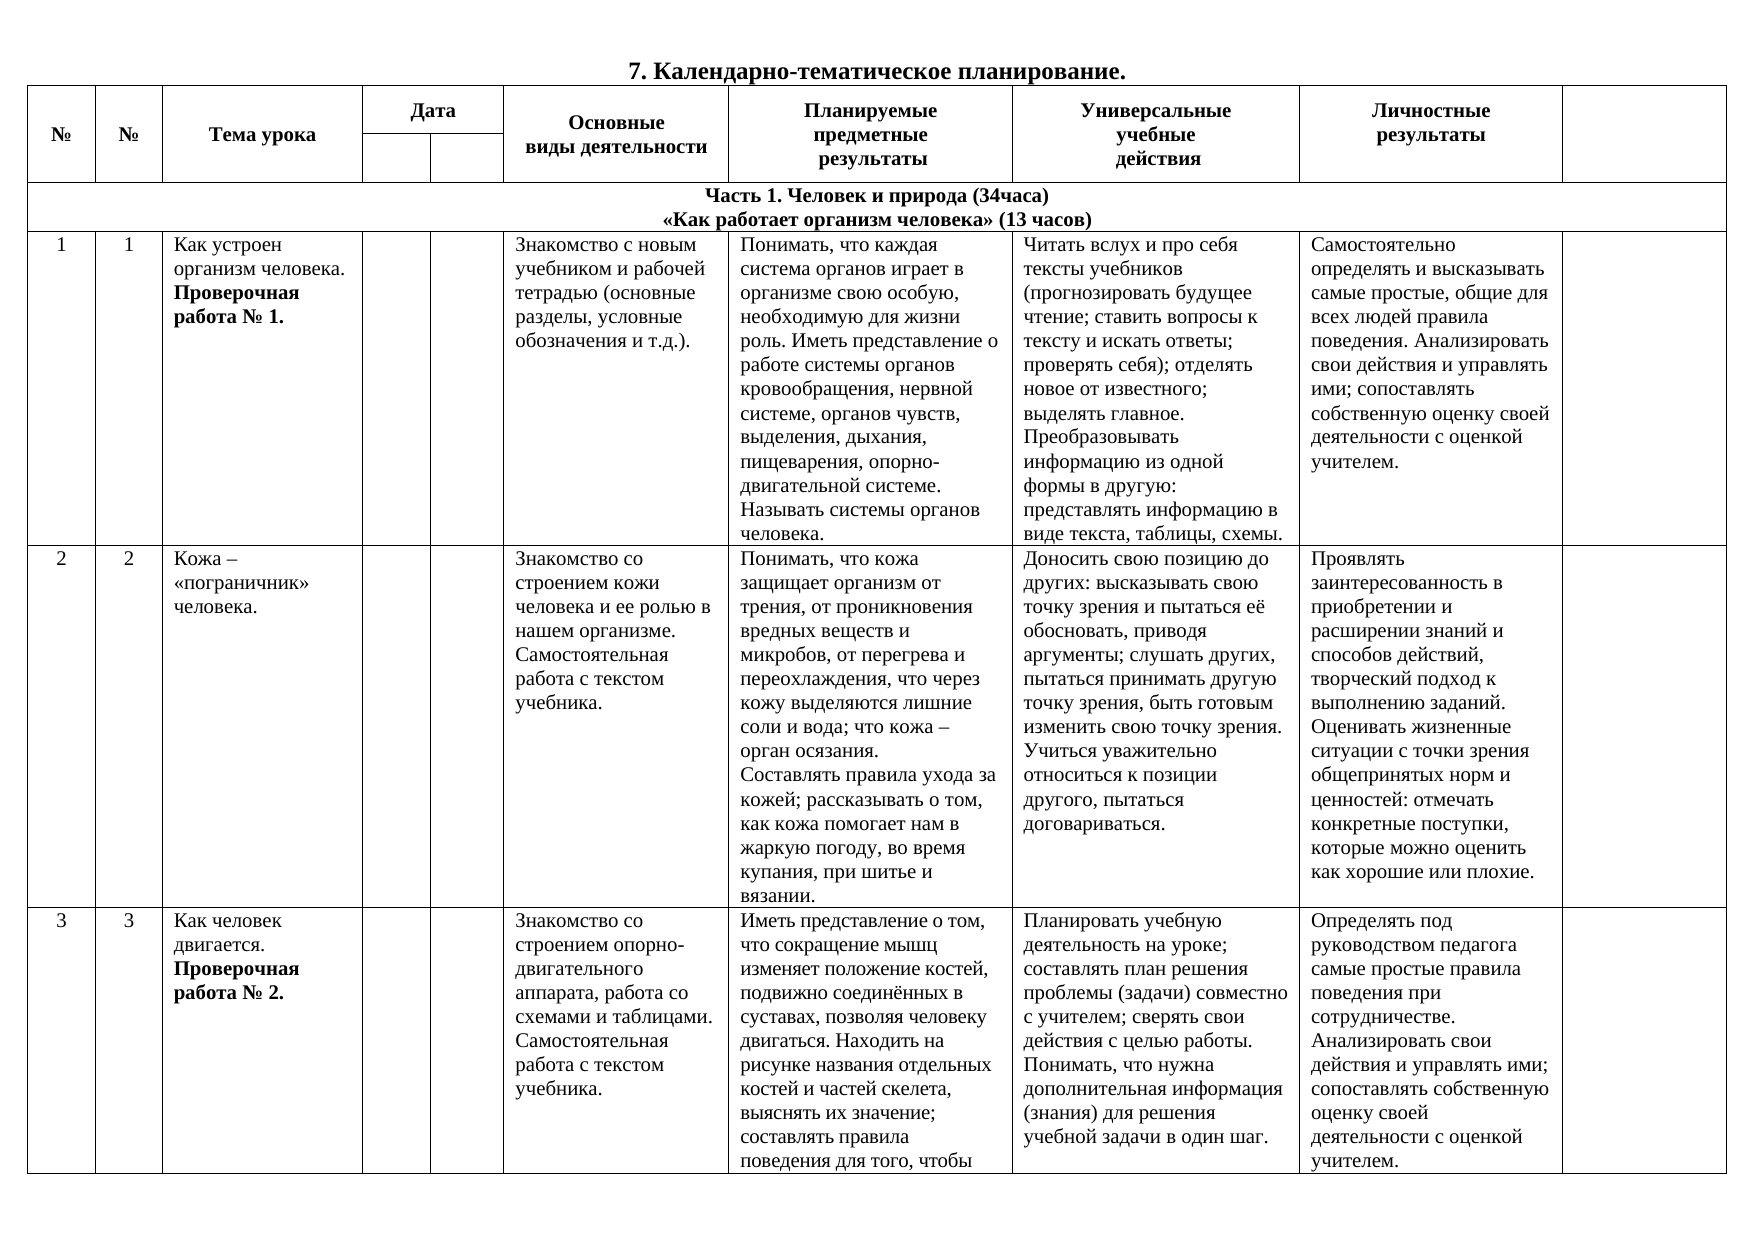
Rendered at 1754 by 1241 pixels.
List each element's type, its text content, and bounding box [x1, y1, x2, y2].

table_cell 1 [28, 232, 95, 545]
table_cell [504, 908, 728, 1172]
table_header Универсальные учебные действия [1013, 86, 1299, 182]
table_cell Знакомство с новым учебником и рабочей тетрадью (основные разделы, условные обозначения и т.д.). [504, 232, 728, 545]
table_header Основные виды деятельности [504, 86, 728, 182]
table_cell [363, 232, 430, 545]
table_cell [431, 546, 503, 907]
table_cell [431, 134, 503, 182]
table_cell [1563, 908, 1726, 1172]
table_cell 3 [96, 908, 162, 1172]
table_cell 2 [96, 546, 162, 907]
table_cell [431, 232, 503, 545]
table_header [1563, 86, 1726, 182]
table_cell Самостоятельно определять и высказывать самые простые, общие для всех людей правила поведения. Анализировать свои действия и управлять ими; сопоставлять собственную оценку своей деятельности с оценкой учителем. [1300, 232, 1562, 545]
table_cell 1 [96, 232, 162, 545]
table_header Личностные результаты [1300, 86, 1562, 182]
table_header Тема урока [163, 86, 362, 182]
table_cell [363, 134, 430, 182]
table_header Планируемые предметные результаты [729, 86, 1012, 182]
text 7. Календарно-тематическое планирование. [59, 56, 1695, 85]
table_cell [363, 908, 430, 1172]
table_cell [1563, 232, 1726, 545]
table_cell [1300, 908, 1562, 1172]
table_cell Проявлять заинтересованность в приобретении и расширении знаний и способов действий, творческий подход к выполнению заданий. Оценивать жизненные ситуации с точки зрения общепринятых норм и ценностей: отмечать конкретные поступки, которые можно оценить как хорошие или плохие. [1300, 546, 1562, 907]
table_cell Понимать, что каждая система органов играет в организме свою особую, необходимую для жизни роль. Иметь представление о работе системы органов кровообращения, нервной системе, органов чувств, выделения, дыхания, пищеварения, опорно-двигательной системе. Называть системы органов человека. [729, 232, 1012, 545]
table_cell Как устроен организм человека. Проверочная работа № 1. [163, 232, 362, 545]
table_cell 3 [28, 908, 95, 1172]
table_cell Понимать, что кожа защищает организм от трения, от проникновения вредных веществ и микробов, от перегрева и переохлаждения, что через кожу выделяются лишние соли и вода; что кожа – орган осязания. Составлять правила ухода за кожей; рассказывать о том, как кожа помогает нам в жаркую погоду, во время купания, при шитье и вязании. [729, 546, 1012, 907]
table_cell Доносить свою позицию до других: высказывать свою точку зрения и пытаться её обосновать, приводя аргументы; слушать других, пытаться принимать другую точку зрения, быть готовым изменить свою точку зрения. Учиться уважительно относиться к позиции другого, пытаться договариваться. [1013, 546, 1299, 907]
table_header Дата [363, 86, 503, 133]
table_cell Знакомство со строением кожи человека и ее ролью в нашем организме. Самостоятельная работа с текстом учебника. [504, 546, 728, 907]
table_cell [1563, 546, 1726, 907]
table_cell [431, 908, 503, 1172]
table_cell [363, 546, 430, 907]
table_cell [163, 908, 362, 1172]
table_header № [28, 86, 95, 182]
table_cell Читать вслух и про себя тексты учебников (прогнозировать будущее чтение; ставить вопросы к тексту и искать ответы; проверять себя); отделять новое от известного; выделять главное. Преобразовывать информацию из одной формы в другую: представлять информацию в виде текста, таблицы, схемы. [1013, 232, 1299, 545]
table_cell Кожа – «пограничник» человека. [163, 546, 362, 907]
table_cell Часть 1. Человек и природа (34часа) «Как работает организм человека» (13 часов) [28, 183, 1726, 231]
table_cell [1013, 908, 1299, 1172]
table_cell 2 [28, 546, 95, 907]
table_header № [96, 86, 162, 182]
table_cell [729, 908, 1012, 1172]
